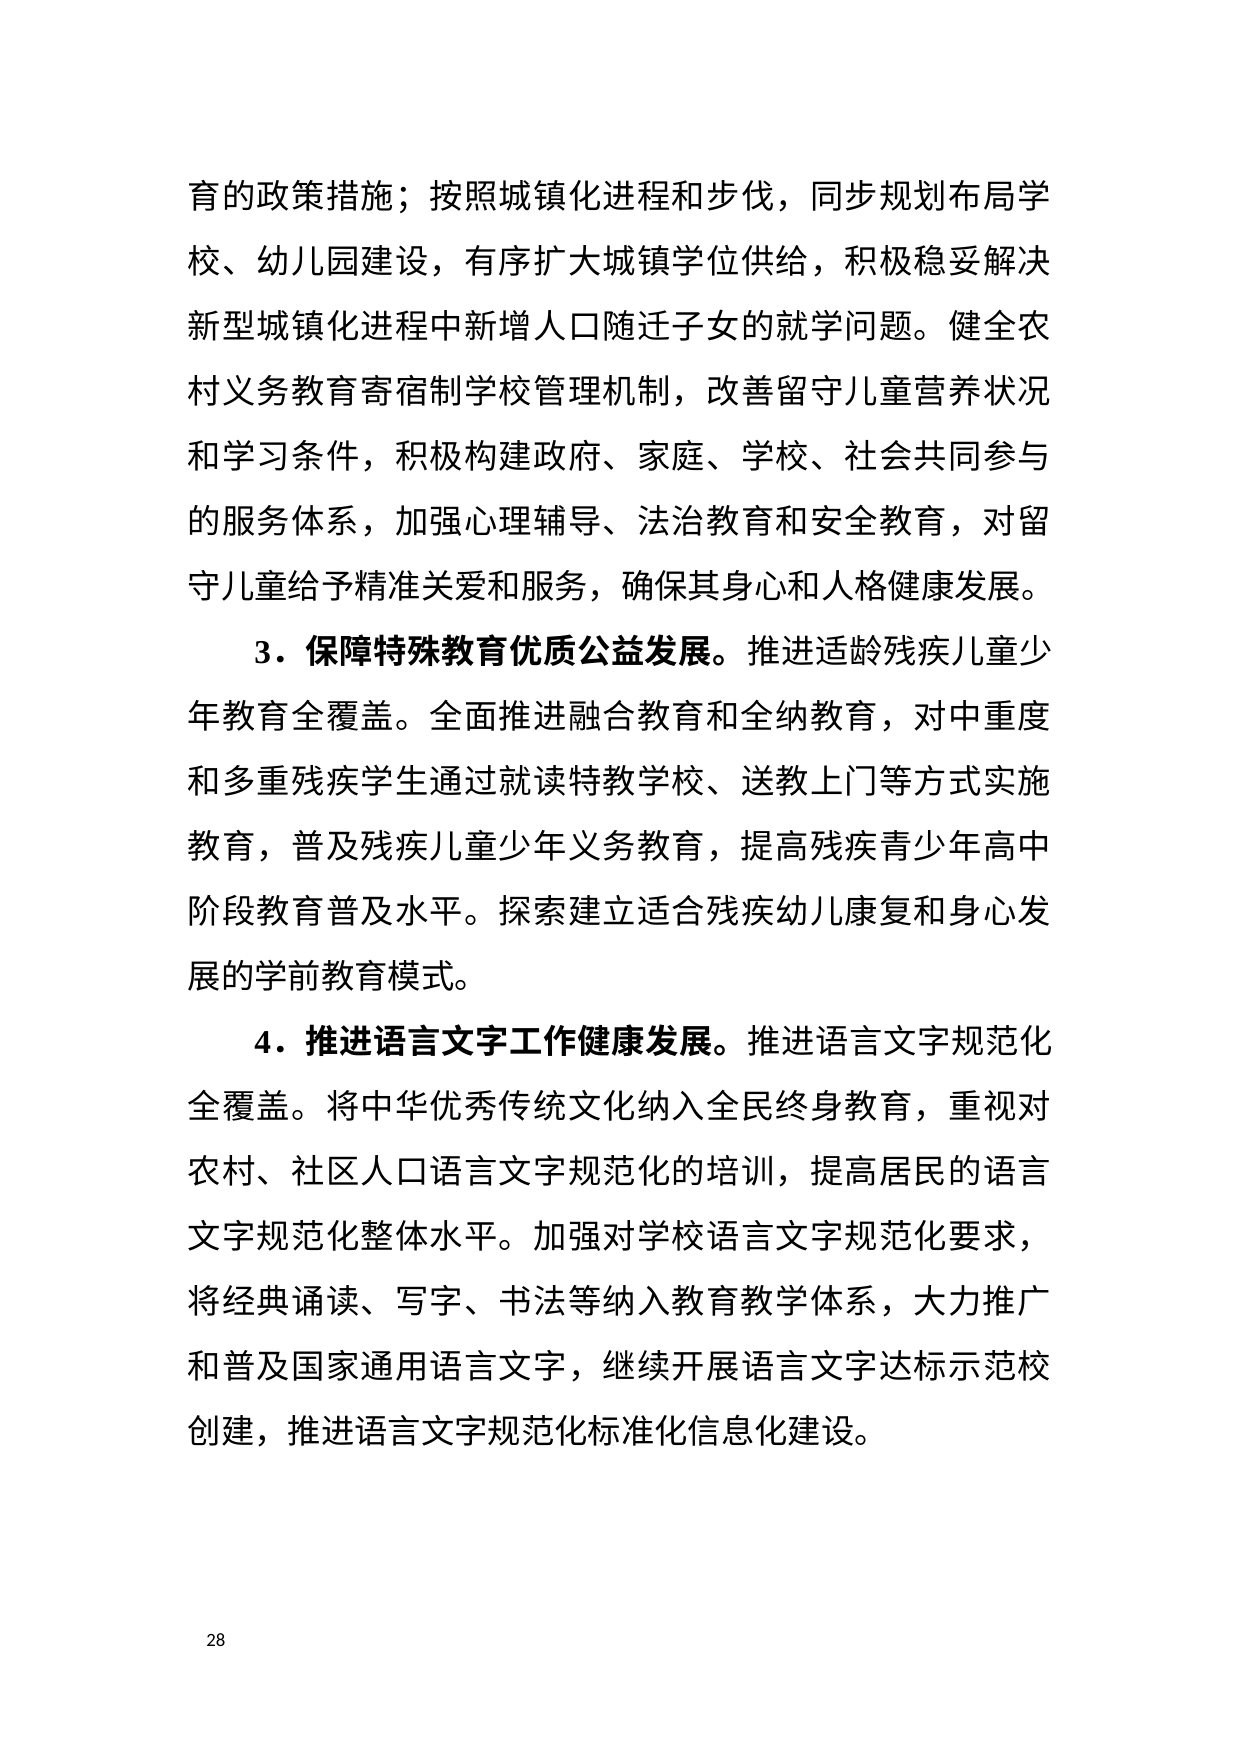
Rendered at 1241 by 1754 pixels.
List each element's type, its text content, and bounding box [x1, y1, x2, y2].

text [187, 162, 1053, 617]
text 4．推进语言文字工作健康发展。推进语言文字规范化全覆盖。将中华优秀传统文化纳入全民终身教育，重视对农村、社区人口语言文字规范化的培训，提高居民的语言文字规范化整体水平。加强对学校语言文字规范化要求，将经典诵读、写字、书法等纳入教育教学体系，大力推广和普及国家通用语言文字，继续开展语言文字达标示范校创建，推进语言文字规范化标准化信息化建设。 [187, 1007, 1053, 1462]
text 3．保障特殊教育优质公益发展。推进适龄残疾儿童少年教育全覆盖。全面推进融合教育和全纳教育，对中重度和多重残疾学生通过就读特教学校、送教上门等方式实施教育，普及残疾儿童少年义务教育，提高残疾青少年高中阶段教育普及水平。探索建立适合残疾幼儿康复和身心发展的学前教育模式。 [187, 617, 1053, 1007]
